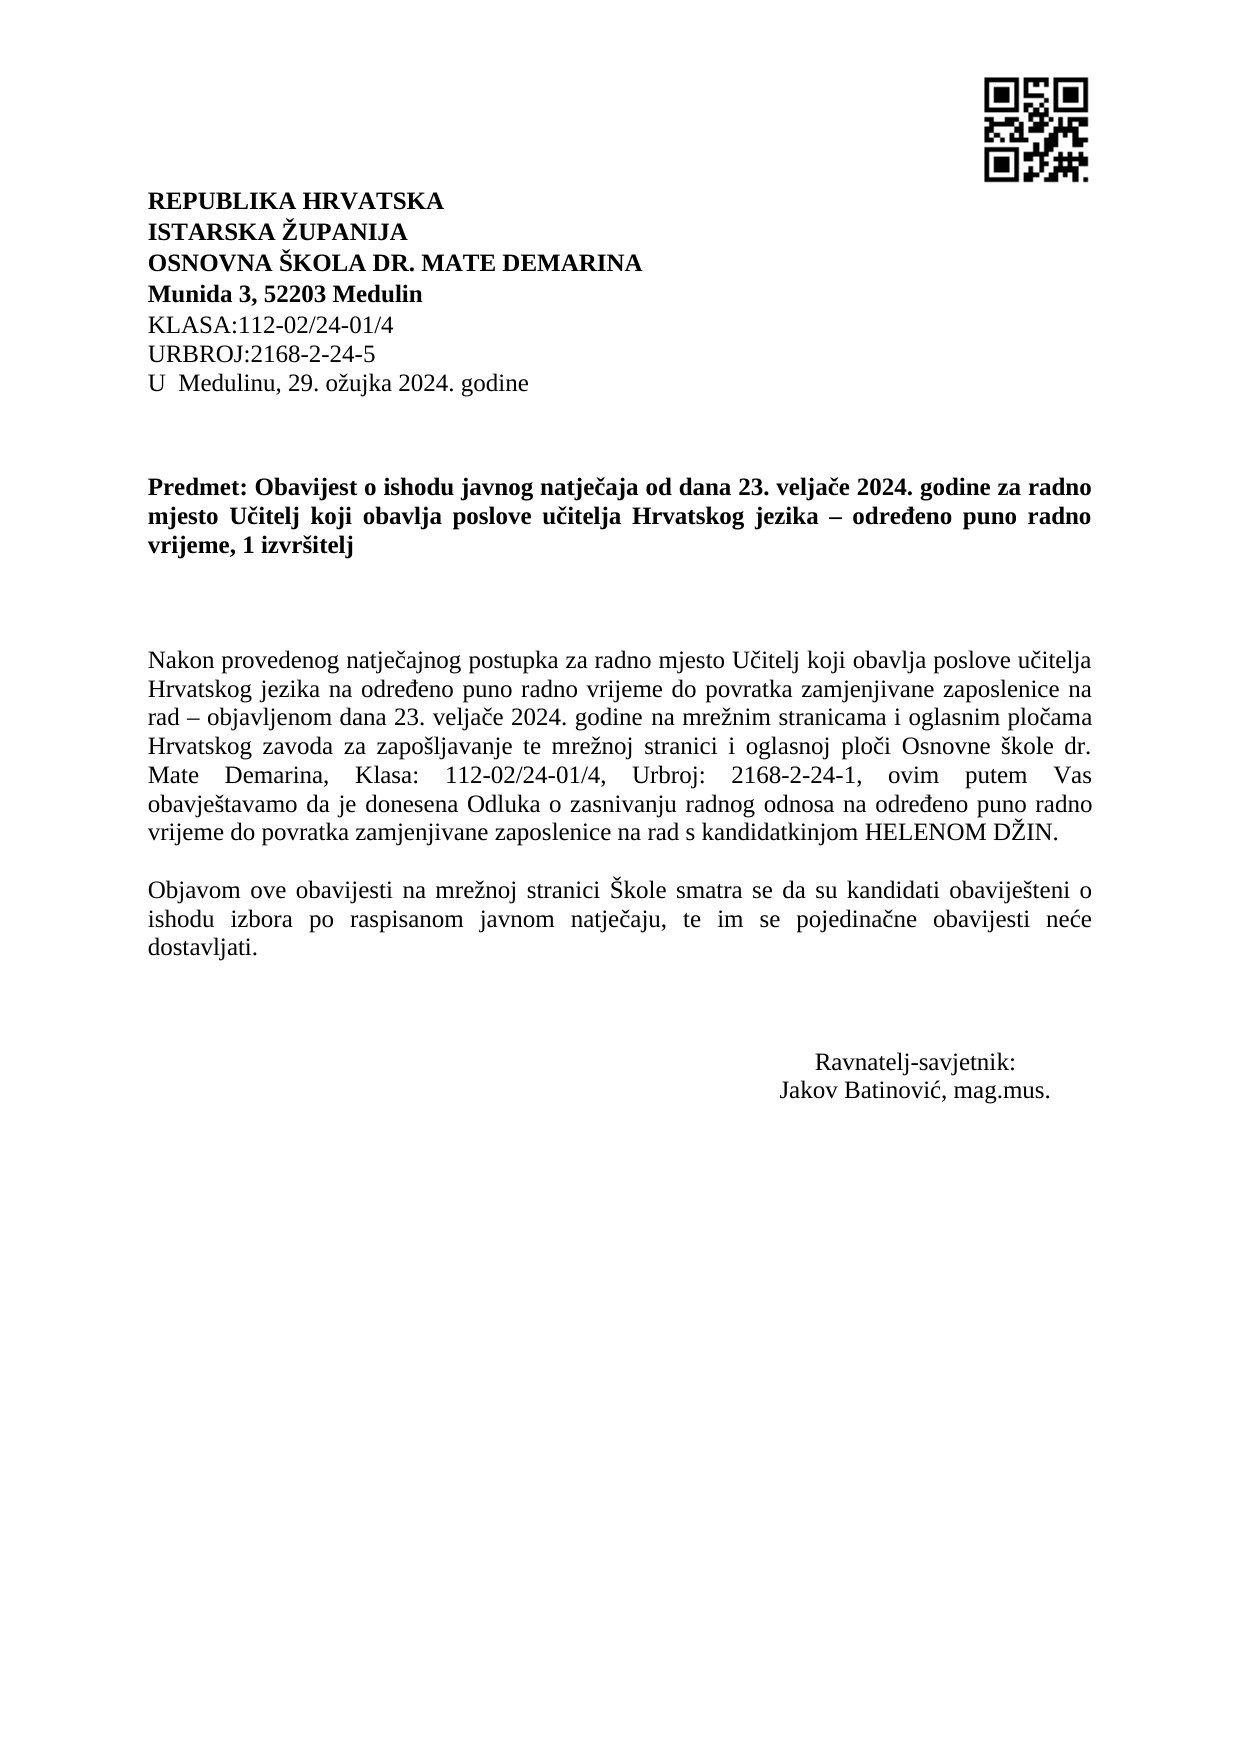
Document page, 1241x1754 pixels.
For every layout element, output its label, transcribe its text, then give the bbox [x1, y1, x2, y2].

text Predmet: Obavijest o ishodu javnog natječaja od dana 23. veljače 2024. godine za radno mjesto Učitelj koji obavlja poslove učitelja Hrvatskog jezika – određeno puno radno vrijeme, 1 izvršitelj [148, 472, 1093, 559]
text KLASA:112-02/24-01/4 [148, 310, 1093, 339]
text Objavom ove obavijesti na mrežnoj stranici Škole smatra se da su kandidati obaviješteni o ishodu izbora po raspisanom javnom natječaju, te im se pojedinačne obavijesti neće dostavljati. [148, 875, 1093, 961]
text Jakov Batinović, mag.mus. [664, 1075, 1093, 1104]
text REPUBLIKA HRVATSKA [148, 186, 1093, 215]
text ISTARSKA ŽUPANIJA [148, 217, 1093, 246]
text URBROJ:2168-2-24-5 [148, 339, 1093, 368]
picture [980, 73, 1093, 187]
text U Medulinu, 29. ožujka 2024. godine [148, 368, 1093, 397]
text OSNOVNA ŠKOLA DR. MATE DEMARINA [148, 248, 1093, 277]
text Ravnatelj-savjetnik: [738, 990, 1093, 1075]
text Munida 3, 52203 Medulin [148, 279, 1093, 308]
text Nakon provedenog natječajnog postupka za radno mjesto Učitelj koji obavlja poslove učitelja Hrvatskog jezika na određeno puno radno vrijeme do povratka zamjenjivane zaposlenice na rad – objavljenom dana 23. veljače 2024. godine na mrežnim stranicama i oglasnim pločama Hrvatskog zavoda za zapošljavanje te mrežnoj stranici i oglasnoj ploči Osnovne škole dr. Mate Demarina, Klasa: 112-02/24-01/4, Urbroj: 2168-2-24-1, ovim putem Vas obavještavamo da je donesena Odluka o zasnivanju radnog odnosa na određeno puno radno vrijeme do povratka zamjenjivane zaposlenice na rad s kandidatkinjom HELENOM DŽIN. [148, 645, 1093, 846]
